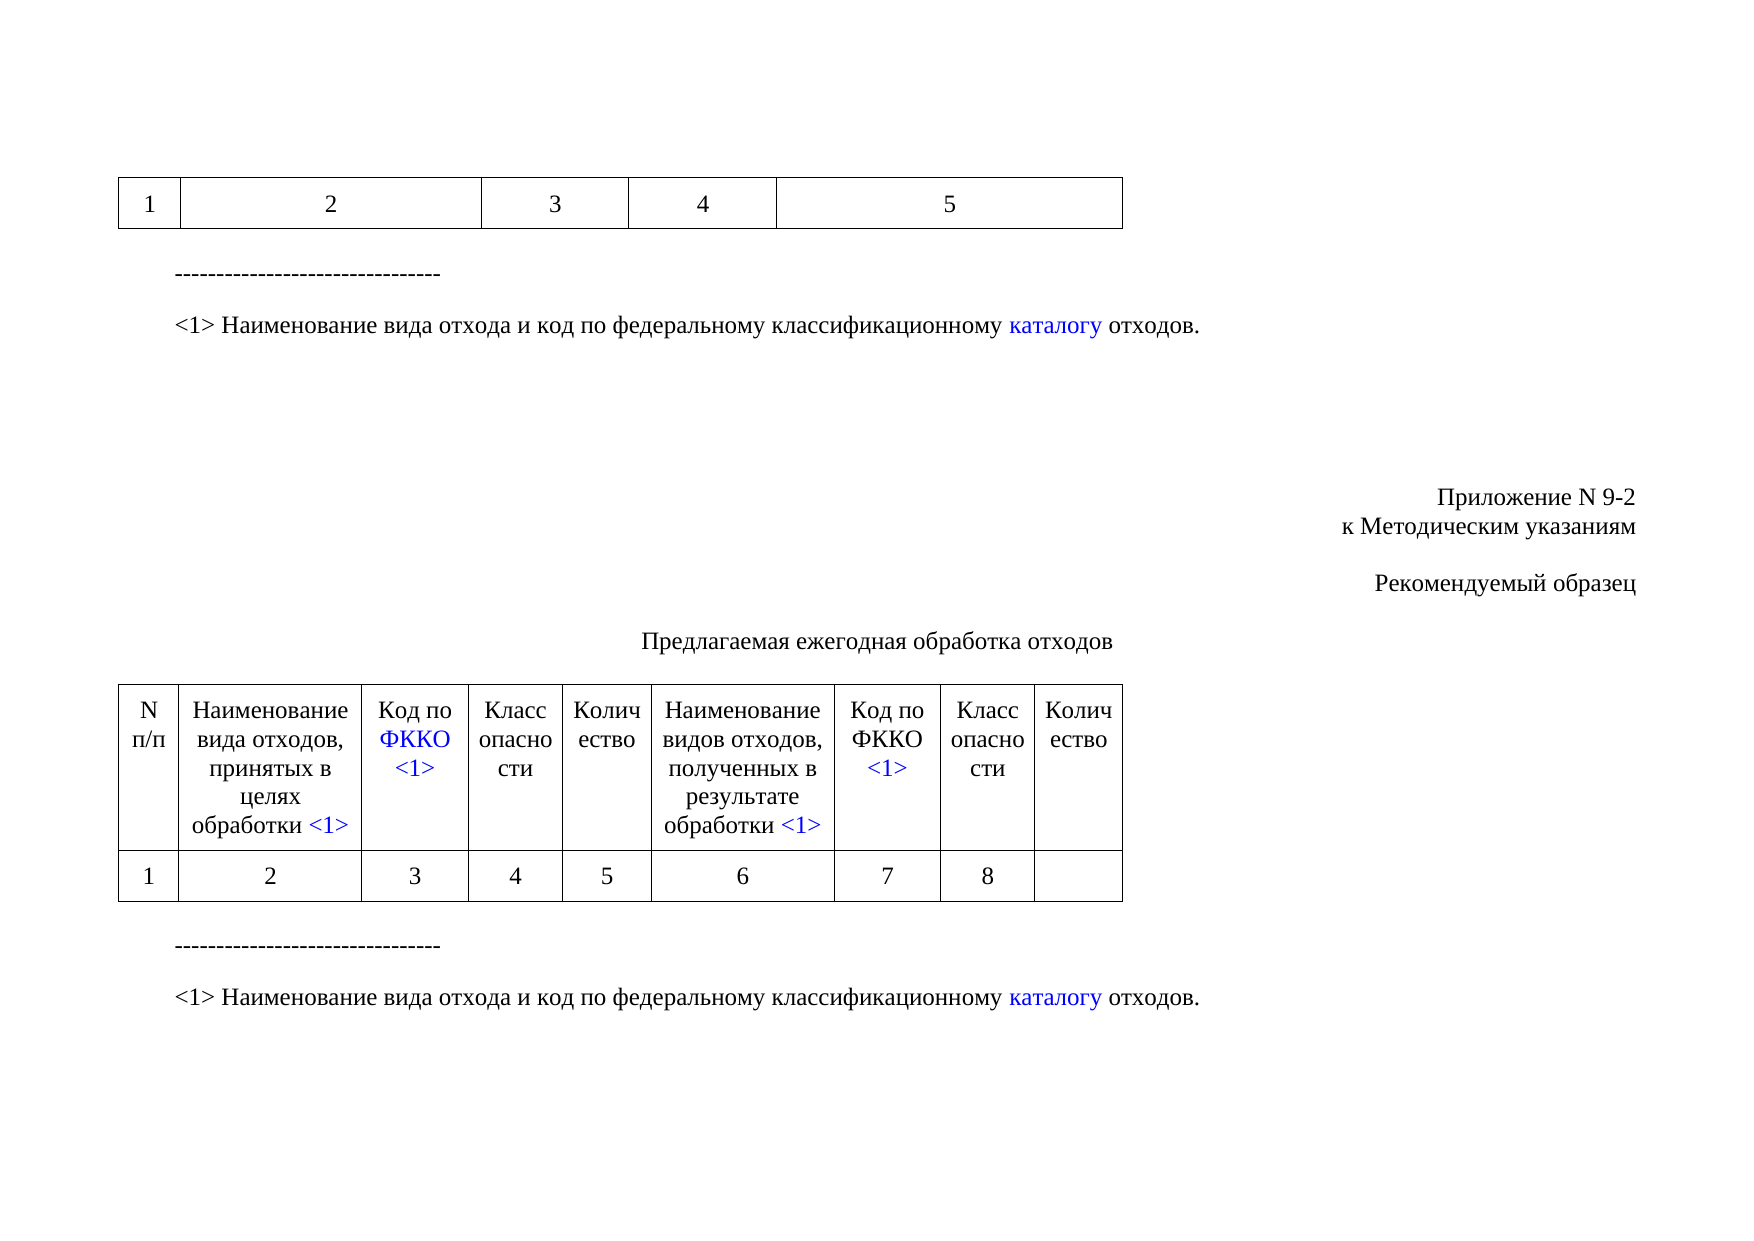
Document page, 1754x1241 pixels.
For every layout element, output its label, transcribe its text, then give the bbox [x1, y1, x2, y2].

table_cell 5 [777, 178, 1122, 228]
table_header Класс опасности [941, 685, 1034, 849]
table_cell 5 [563, 851, 651, 901]
table_cell [1035, 851, 1122, 901]
table_cell 2 [179, 851, 361, 901]
text -------------------------------- [118, 930, 1636, 959]
table_cell 4 [469, 851, 562, 901]
table_cell 7 [835, 851, 940, 901]
table_header Код по ФККО <1> [362, 685, 468, 849]
table_cell 4 [629, 178, 776, 228]
table_cell 6 [652, 851, 834, 901]
table_header Наименование вида отходов, принятых в целях обработки <1> [179, 685, 361, 849]
table_cell 3 [482, 178, 628, 228]
table_cell 8 [941, 851, 1034, 901]
table_cell 1 [119, 851, 178, 901]
table_cell 2 [181, 178, 481, 228]
table_header Наименование видов отходов, полученных в результате обработки <1> [652, 685, 834, 849]
text <1> Наименование вида отхода и код по федеральному классификационному каталогу отходов. [118, 982, 1636, 1011]
text <1> Наименование вида отхода и код по федеральному классификационному каталогу отходов. [118, 310, 1636, 338]
table_header Количество [563, 685, 651, 849]
text Рекомендуемый образец [118, 568, 1636, 597]
table_header N п/п [119, 685, 178, 849]
table_header Класс опасности [469, 685, 562, 849]
text к Методическим указаниям [118, 511, 1636, 540]
text -------------------------------- [118, 258, 1636, 287]
text Приложение N 9-2 [118, 482, 1636, 511]
table_cell 3 [362, 851, 468, 901]
table_header Количество [1035, 685, 1122, 849]
text Предлагаемая ежегодная обработка отходов [118, 626, 1636, 655]
table_header Код по ФККО <1> [835, 685, 940, 849]
table_cell 1 [119, 178, 180, 228]
